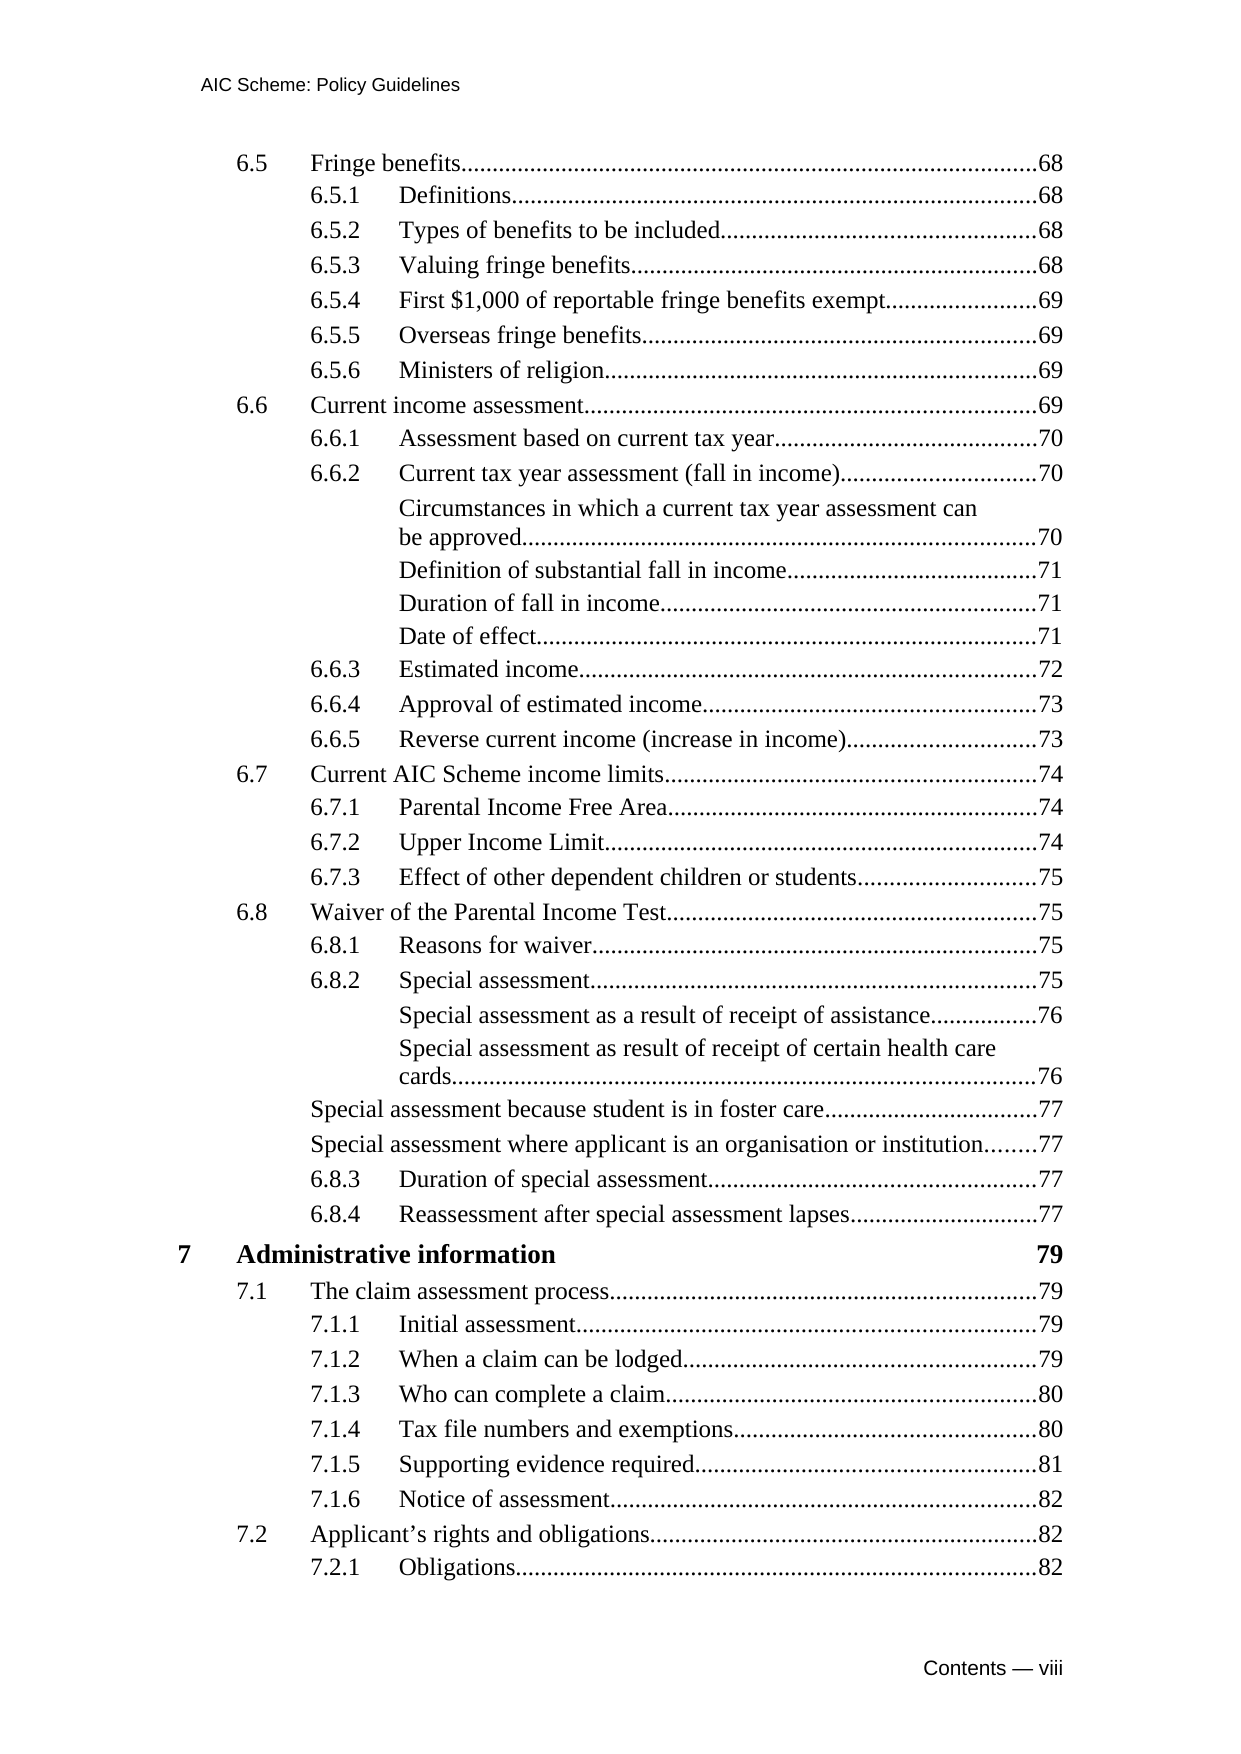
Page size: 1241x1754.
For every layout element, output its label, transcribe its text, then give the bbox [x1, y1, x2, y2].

text 6.5.5 Overseas fringe benefits 69 [310, 321, 988, 349]
text Circumstances in which a current tax year assessment can be approved 70 [399, 493, 1004, 551]
text 6.6.1 Assessment based on current tax year 70 [310, 423, 988, 452]
text 6.6.4 Approval of estimated income 73 [310, 689, 988, 718]
text 7.2.1 Obligations 82 [310, 1552, 988, 1581]
text 7.1 The claim assessment process 79 [236, 1276, 948, 1305]
text 6.6.5 Reverse current income (increase in income) 73 [310, 724, 988, 753]
text 6.5.1 Definitions 68 [310, 181, 988, 209]
text 7.1.4 Tax file numbers and exemptions 80 [310, 1414, 988, 1443]
text 6.8.3 Duration of special assessment 77 [310, 1164, 988, 1193]
text 6.8.1 Reasons for waiver 75 [310, 930, 988, 958]
text 6.5.3 Valuing fringe benefits 68 [310, 251, 988, 279]
text Special assessment where applicant is an organisation or institution 77 [310, 1129, 988, 1158]
text 7.2 Applicant’s rights and obligations 82 [236, 1519, 948, 1548]
text 6.5 Fringe benefits 68 [236, 148, 948, 176]
text 6.6.3 Estimated income 72 [310, 654, 988, 683]
text 7 Administrative information 79 [177, 1238, 948, 1270]
text 6.7 Current AIC Scheme income limits 74 [236, 759, 948, 788]
text Special assessment as a result of receipt of assistance 76 [399, 1000, 1004, 1028]
text 7.1.1 Initial assessment 79 [310, 1309, 988, 1338]
text 6.7.2 Upper Income Limit 74 [310, 827, 988, 856]
text 6.6.2 Current tax year assessment (fall in income) 70 [310, 458, 988, 487]
text 7.1.2 When a claim can be lodged 79 [310, 1344, 988, 1373]
text 6.5.4 First $1,000 of reportable fringe benefits exempt 69 [310, 286, 988, 314]
text 6.5.6 Ministers of religion 69 [310, 356, 988, 384]
text 6.8.2 Special assessment 75 [310, 965, 988, 993]
text 6.7.3 Effect of other dependent children or students 75 [310, 862, 988, 891]
text 6.8 Waiver of the Parental Income Test 75 [236, 897, 948, 926]
text 6.7.1 Parental Income Free Area 74 [310, 792, 988, 821]
text 6.8.4 Reassessment after special assessment lapses 77 [310, 1199, 988, 1228]
text Special assessment as result of receipt of certain health care cards 76 [399, 1033, 1004, 1090]
text 7.1.6 Notice of assessment 82 [310, 1484, 988, 1513]
text Definition of substantial fall in income 71 [399, 555, 1004, 584]
text Special assessment because student is in foster care 77 [310, 1094, 988, 1123]
text 7.1.5 Supporting evidence required 81 [310, 1449, 988, 1478]
text Duration of fall in income 71 [399, 588, 1004, 617]
text 6.5.2 Types of benefits to be included 68 [310, 216, 988, 244]
text 6.6 Current income assessment 69 [236, 391, 948, 419]
text 7.1.3 Who can complete a claim 80 [310, 1379, 988, 1408]
text Date of effect 71 [399, 621, 1004, 650]
